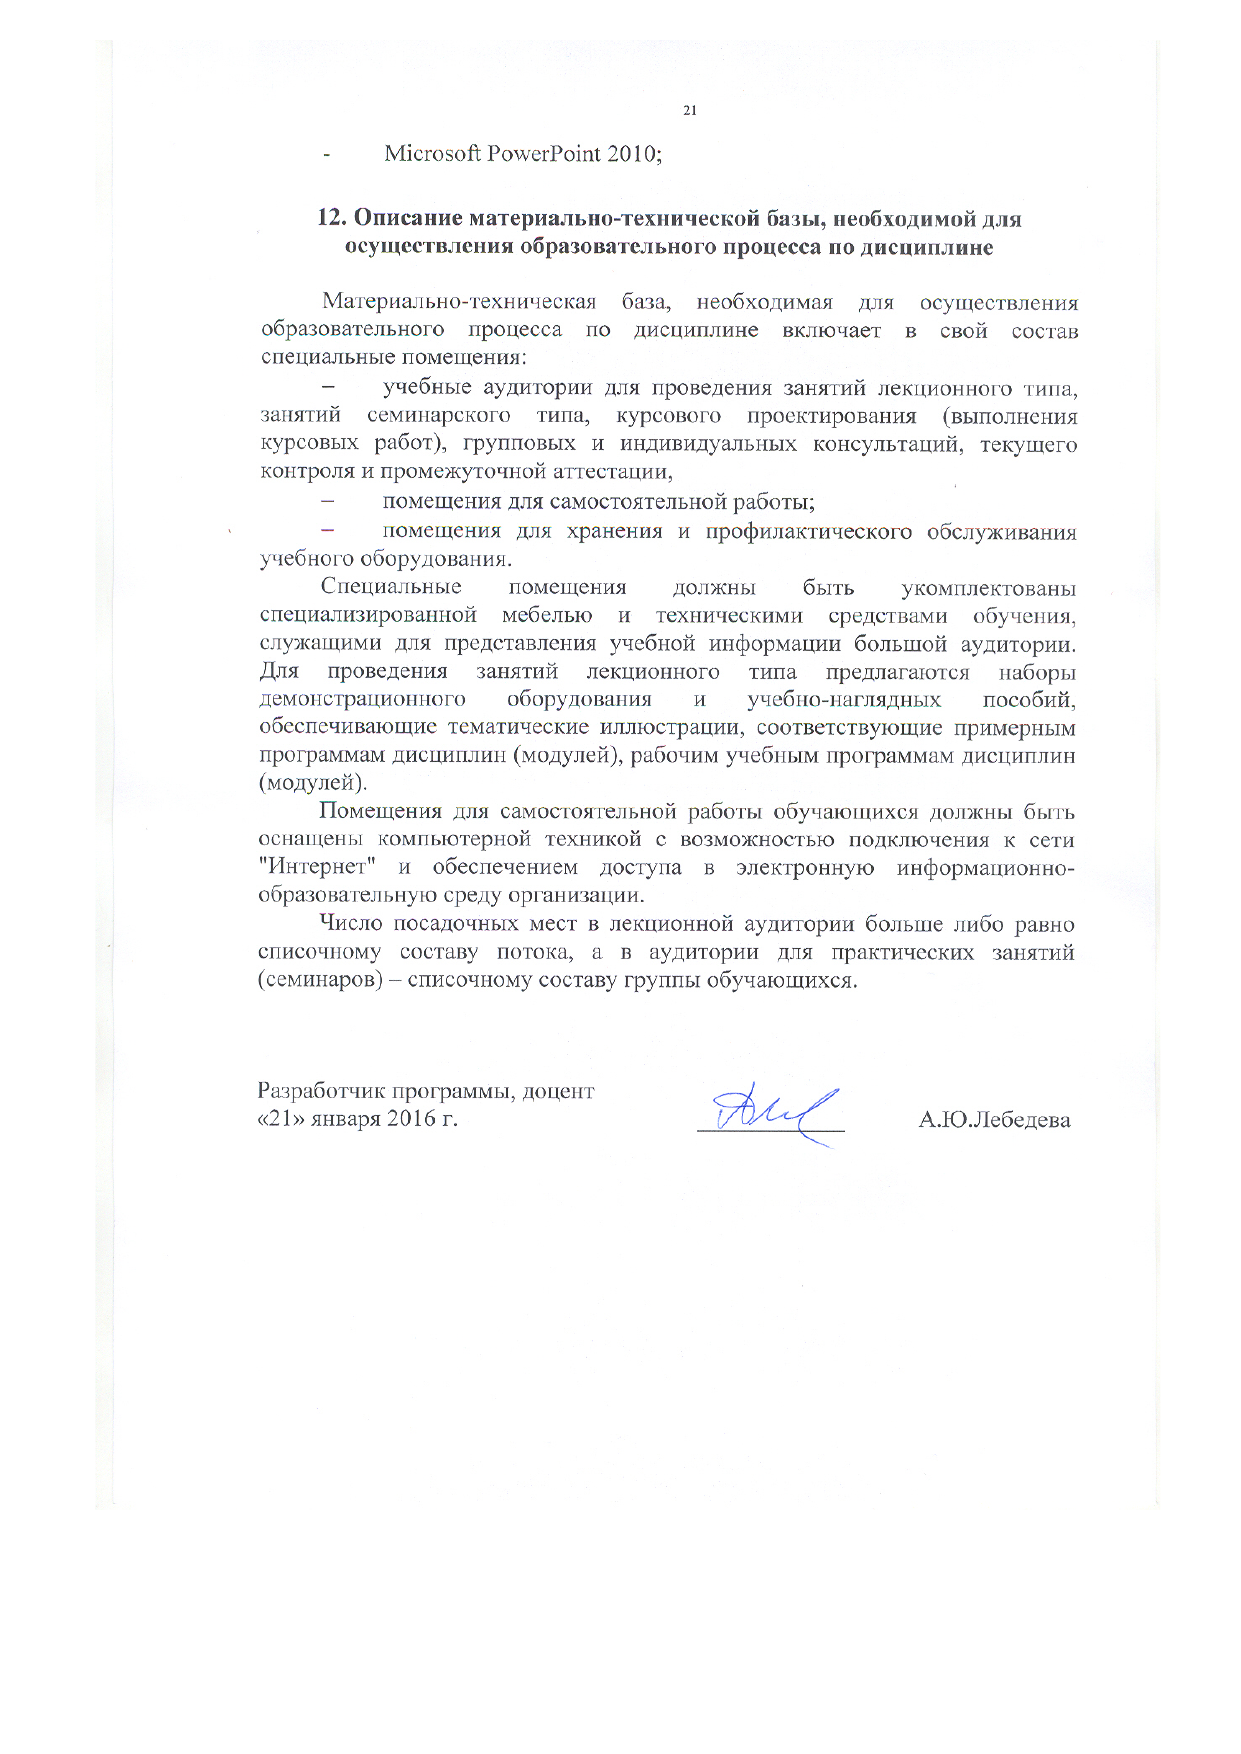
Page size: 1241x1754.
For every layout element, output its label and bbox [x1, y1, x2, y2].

picture [95, 40, 1161, 1510]
